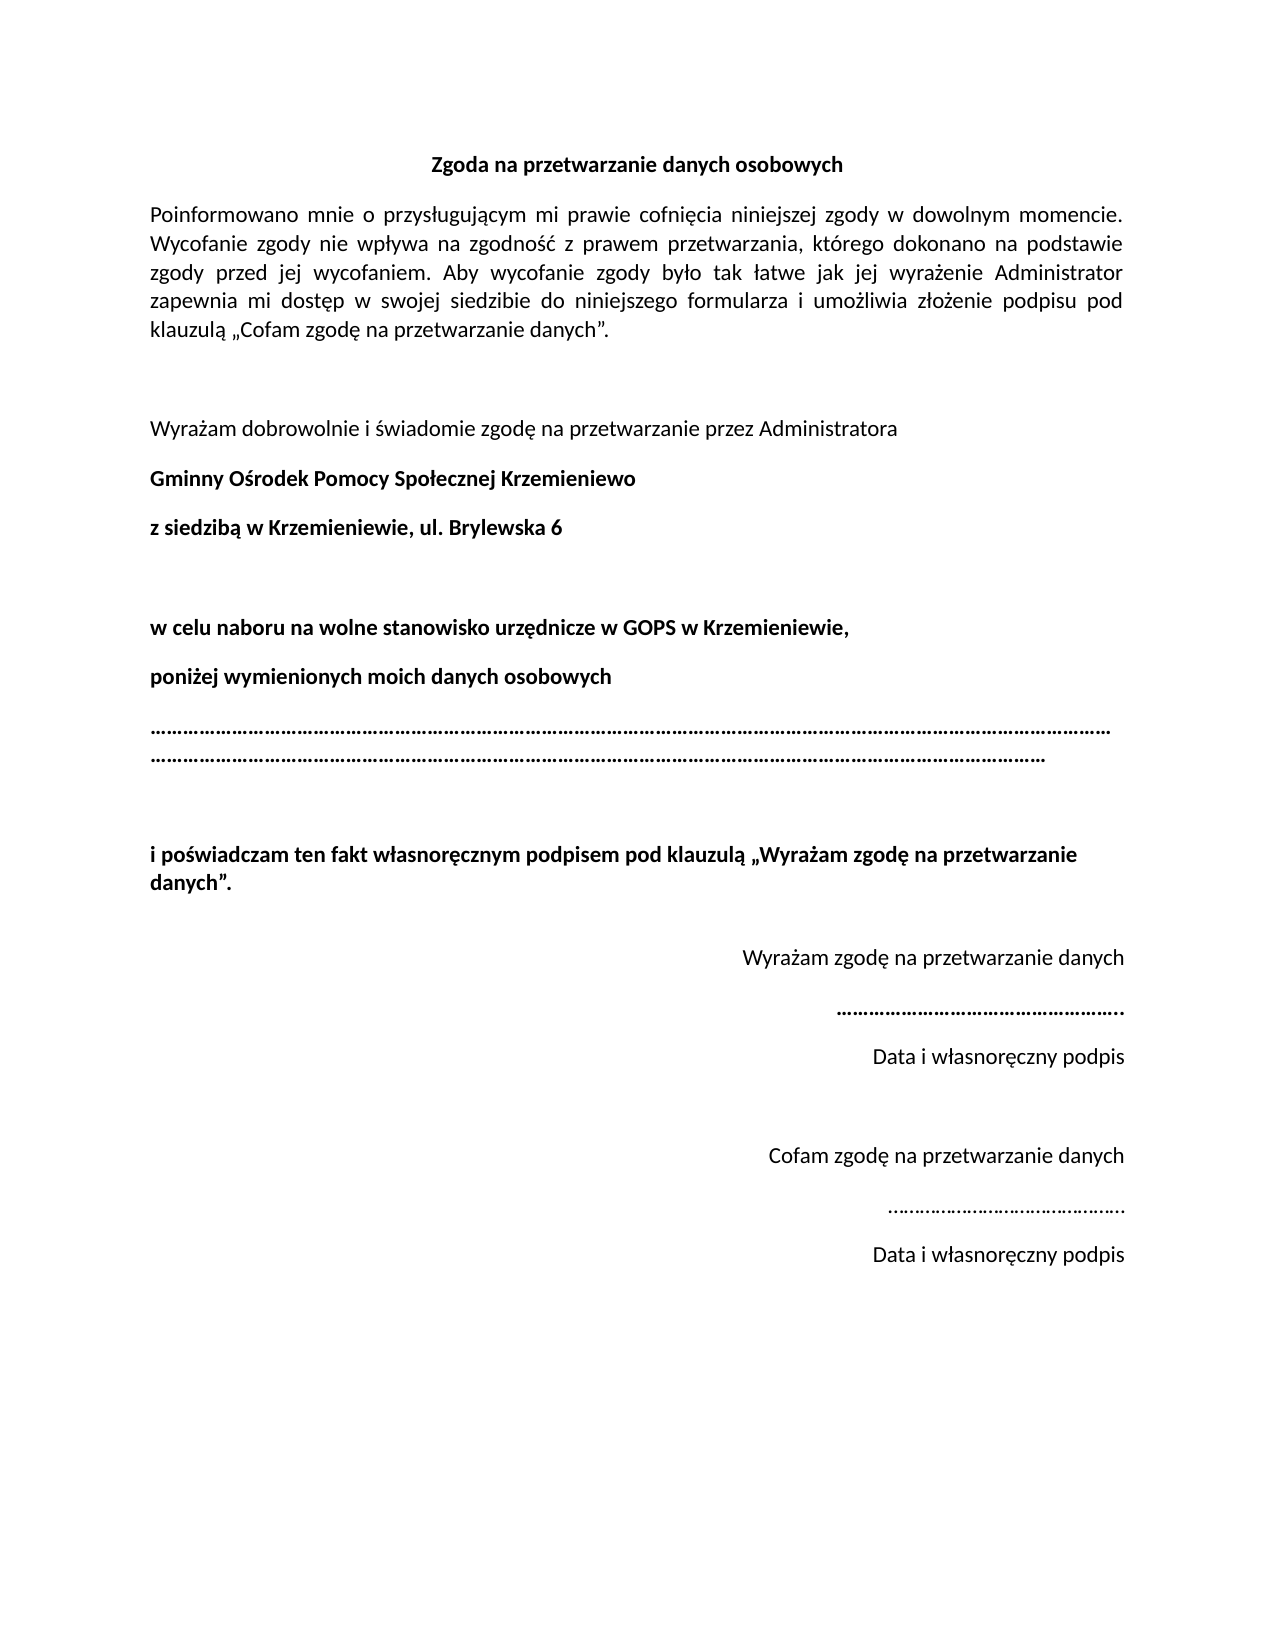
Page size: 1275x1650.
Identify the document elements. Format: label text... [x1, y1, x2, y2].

text Data i własnoręczny podpis [150, 1042, 1125, 1070]
text i poświadczam ten fakt własnoręcznym podpisem pod klauzulą „Wyrażam zgodę na przetwarzanie danych”. [150, 839, 1125, 897]
text ……………………………………………………………………………………………………………………………………………………………………………………………………………………………………………………………………………………………………………… [150, 711, 1125, 769]
text ……………………………………… [150, 1190, 1125, 1219]
text Zgoda na przetwarzanie danych osobowych [150, 150, 1125, 179]
text Cofam zgodę na przetwarzanie danych [150, 1141, 1125, 1169]
text …………………………………………….. [150, 992, 1125, 1021]
text Gminny Ośrodek Pomocy Społecznej Krzemieniewo [150, 463, 1125, 492]
text Data i własnoręczny podpis [150, 1240, 1125, 1269]
text Poinformowano mnie o przysługującym mi prawie cofnięcia niniejszej zgody w dowolnym momencie. Wycofanie zgody nie wpływa na zgodność z prawem przetwarzania, którego dokonano na podstawie zgody przed jej wycofaniem. Aby wycofanie zgody było tak łatwe jak jej wyrażenie Administrator zapewnia mi dostęp w swojej siedzibie do niniejszego formularza i umożliwia złożenie podpisu pod klauzulą „Cofam zgodę na przetwarzanie danych”. [150, 199, 1125, 343]
text Wyrażam dobrowolnie i świadomie zgodę na przetwarzanie przez Administratora [150, 414, 1125, 442]
text Wyrażam zgodę na przetwarzanie danych [150, 942, 1125, 971]
text w celu naboru na wolne stanowisko urzędnicze w GOPS w Krzemieniewie, [150, 612, 1125, 641]
text poniżej wymienionych moich danych osobowych [150, 662, 1125, 690]
text z siedzibą w Krzemieniewie, ul. Brylewska 6 [150, 513, 1125, 542]
